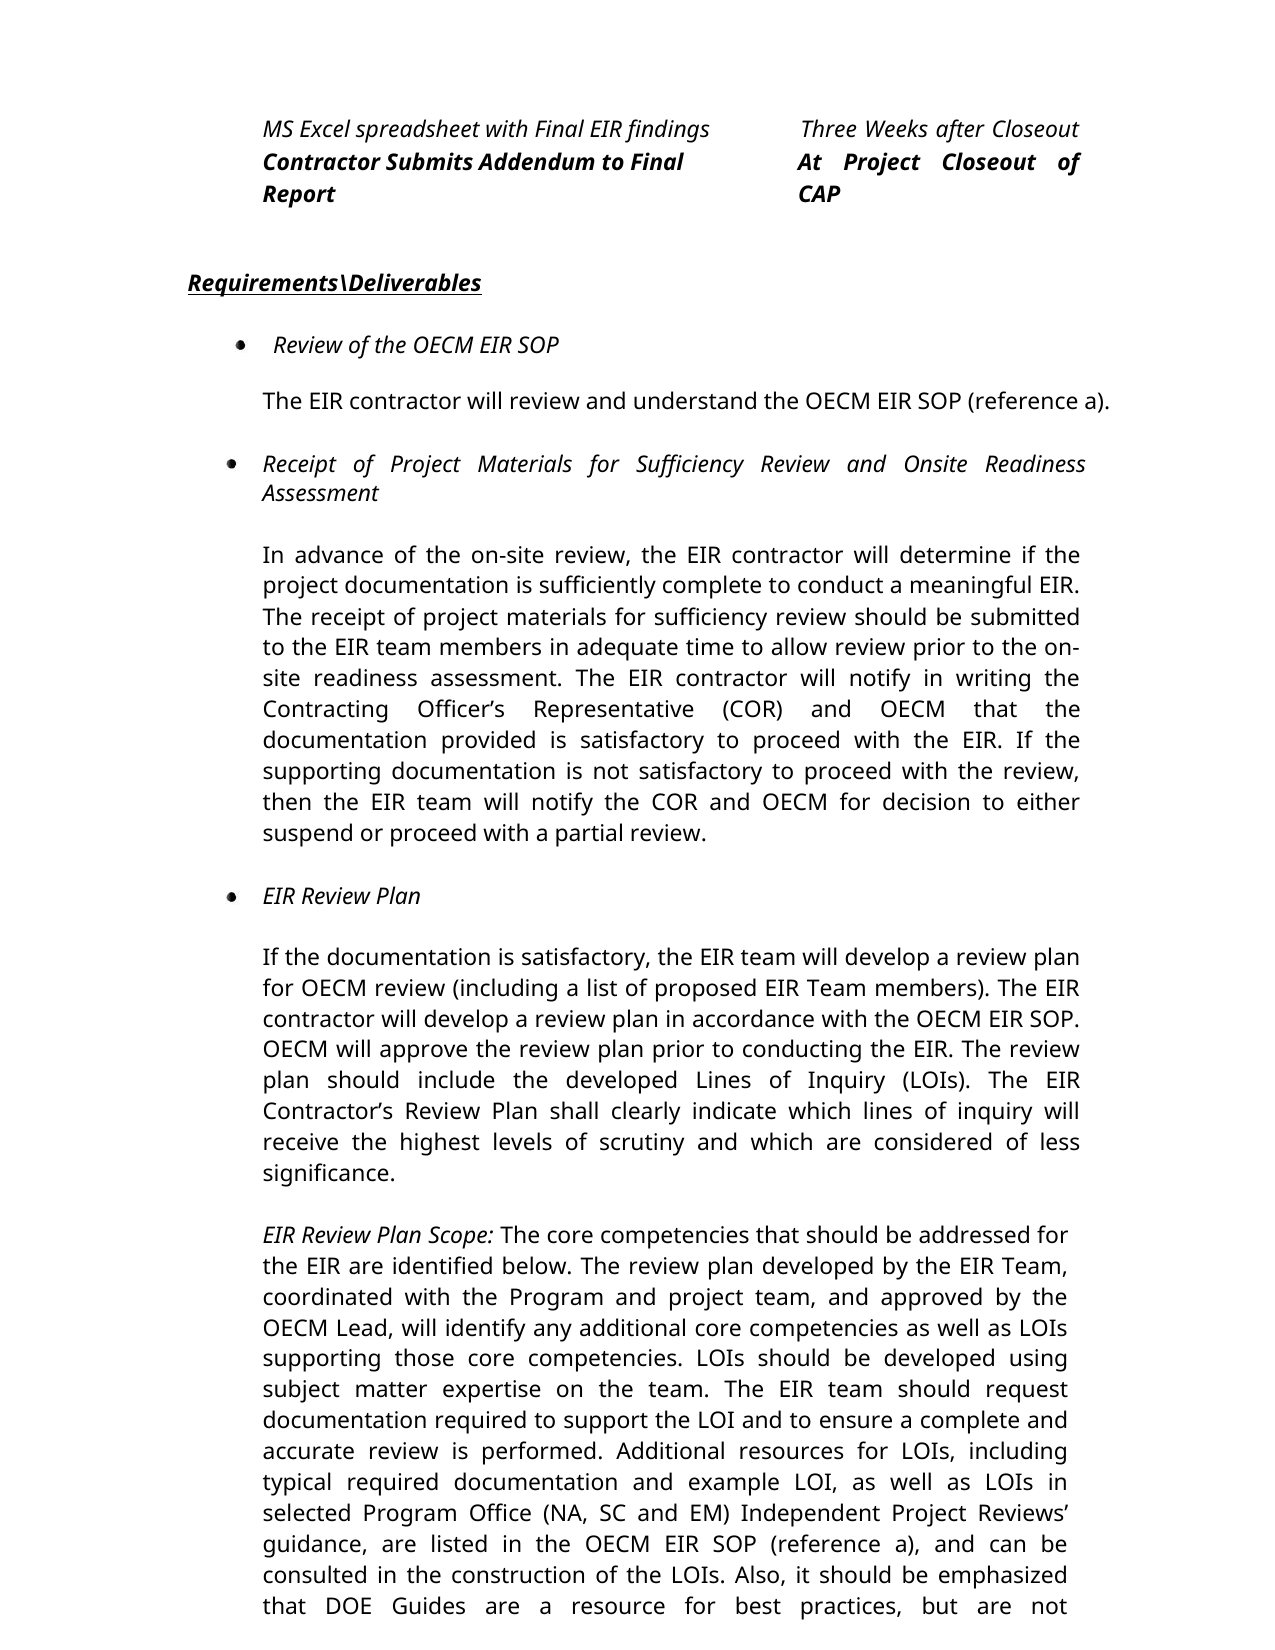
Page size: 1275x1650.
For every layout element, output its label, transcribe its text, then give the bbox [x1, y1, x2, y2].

text Requirements\Deliverables [187, 267, 1125, 298]
picture [225, 878, 249, 910]
text Receipt of Project Materials for Sufficiency Review and Onsite Readiness Assessment [262, 448, 1087, 509]
text MS Excel spreadsheet with Final EIR findings Contractor Submits Addendum to Final Report [262, 113, 748, 209]
text In advance of the on-site review, the EIR contractor will determine if the project documentation is sufficiently complete to conduct a meaningful EIR. The receipt of project materials for sufficiency review should be submitted to the EIR team members in adequate time to allow review prior to the on-site readiness assessment. The EIR contractor will notify in writing the Contracting Officer’s Representative (COR) and OECM that the documentation provided is satisfactory to proceed with the EIR. If the supporting documentation is not satisfactory to proceed with the review, then the EIR team will notify the COR and OECM for decision to either suspend or proceed with a partial review. [262, 539, 1081, 848]
text Three Weeks after Closeout At Project Closeout of CAP [798, 113, 1079, 209]
text Review of the OECM EIR SOP [273, 328, 1125, 360]
picture [234, 326, 258, 358]
text EIR Review Plan [262, 880, 1125, 911]
text If the documentation is satisfactory, the EIR team will develop a review plan for OECM review (including a list of proposed EIR Team members). The EIR contractor will develop a review plan in accordance with the OECM EIR SOP. OECM will approve the review plan prior to conducting the EIR. The review plan should include the developed Lines of Inquiry (LOIs). The EIR Contractor’s Review Plan shall clearly indicate which lines of inquiry will receive the highest levels of scrutiny and which are considered of less significance. [262, 941, 1081, 1188]
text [262, 1219, 1069, 1621]
text The EIR contractor will review and understand the OECM EIR SOP (reference a). [262, 385, 1125, 416]
picture [225, 445, 249, 476]
